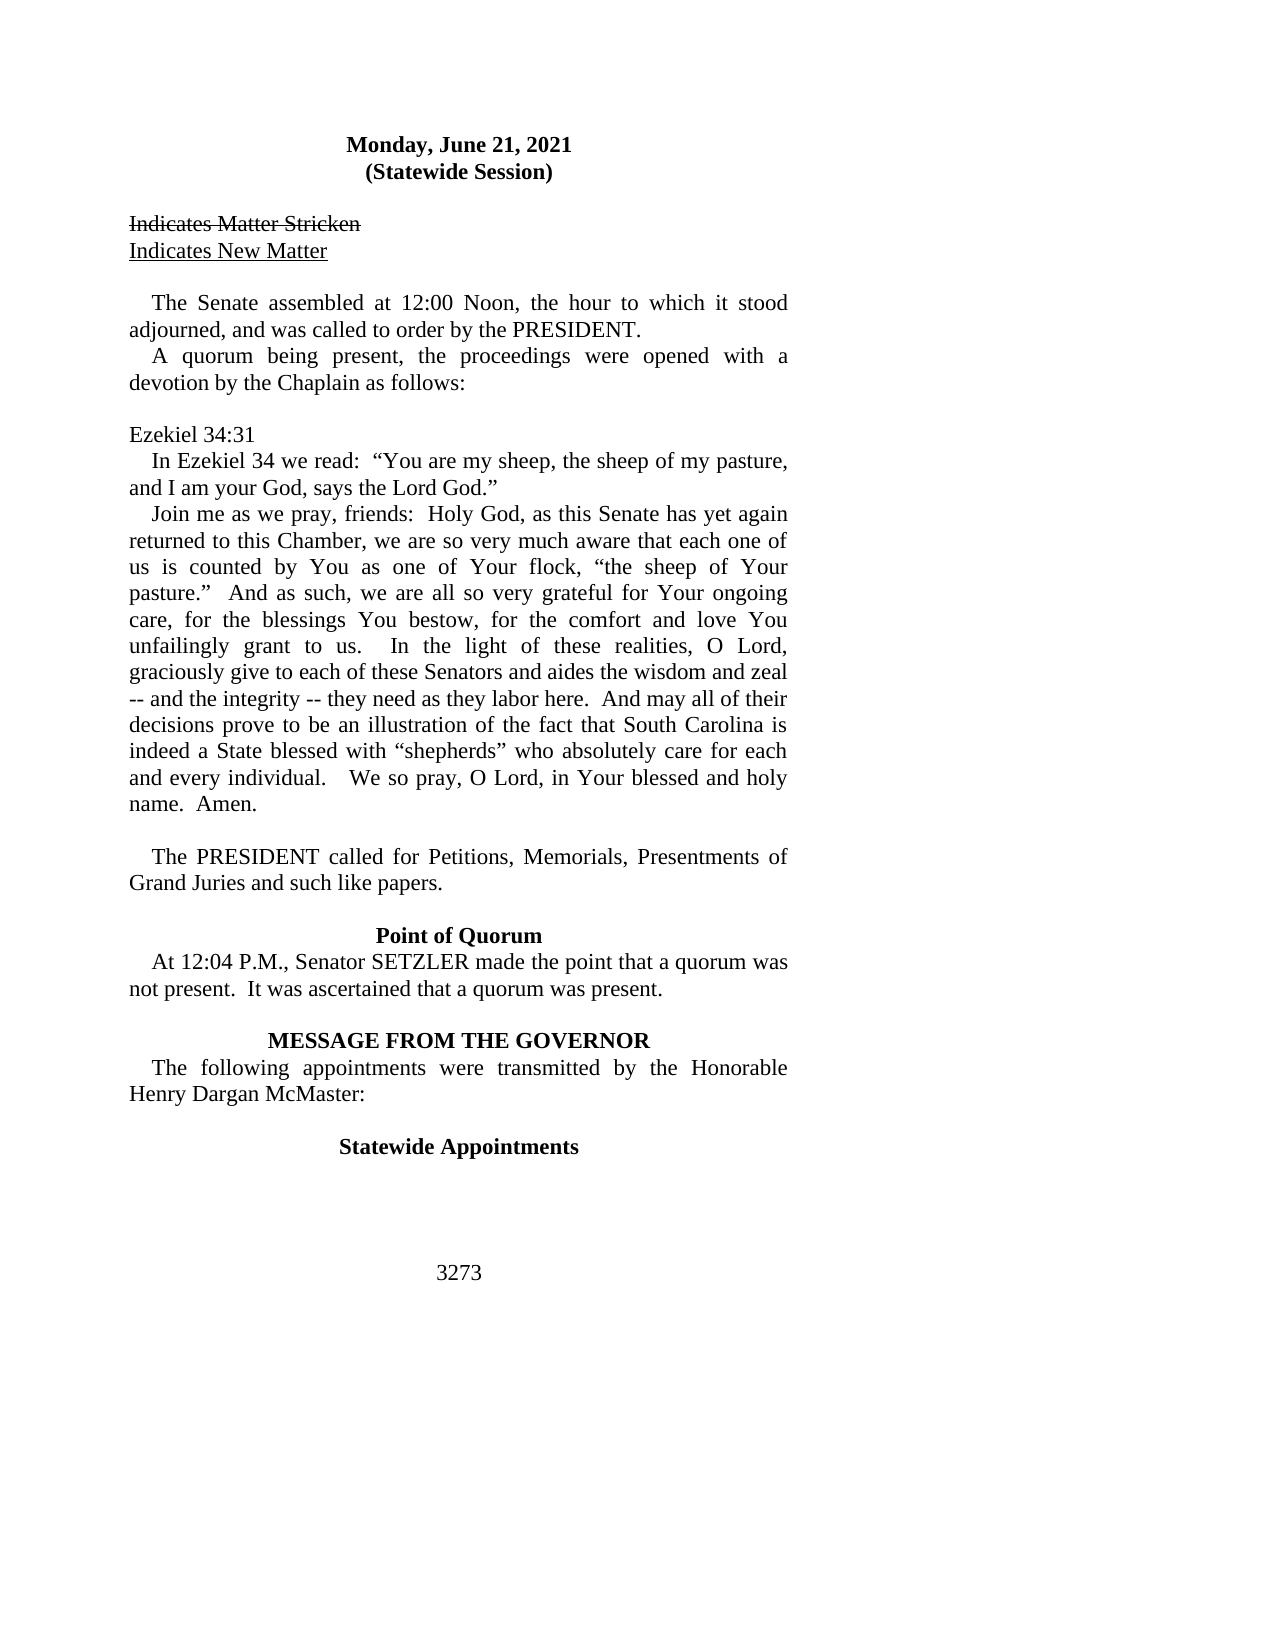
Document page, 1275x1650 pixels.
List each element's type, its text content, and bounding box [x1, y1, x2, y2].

text At 12:04 P.M., Senator SETZLER made the point that a quorum was not present. It was ascertained that a quorum was present. [129, 948, 789, 1001]
text The Senate assembled at 12:00 Noon, the hour to which it stood adjourned, and was called to order by the PRESIDENT. [129, 289, 789, 342]
text In Ezekiel 34 we read: “You are my sheep, the sheep of my pasture, and I am your God, says the Lord God.” [129, 448, 789, 500]
text Point of Quorum [129, 922, 789, 948]
text Ezekiel 34:31 [129, 421, 789, 448]
text The following appointments were transmitted by the Honorable Henry Dargan McMaster: [129, 1054, 789, 1106]
text Join me as we pray, friends: Holy God, as this Senate has yet again returned to this Chamber, we are so very much aware that each one of us is counted by You as one of Your flock, “the sheep of Your pasture.” And as such, we are all so very grateful for Your ongoing care, for the blessings You bestow, for the comfort and love You unfailingly grant to us. In the light of these realities, O Lord, graciously give to each of these Senators and aides the wisdom and zeal -- and the integrity -- they need as they labor here. And may all of their decisions prove to be an illustration of the fact that South Carolina is indeed a State blessed with “shepherds” who absolutely care for each and every individual. We so pray, O Lord, in Your blessed and holy name. Amen. [129, 500, 789, 817]
text Monday, June 21, 2021 [129, 131, 789, 158]
text Indicates Matter Stricken [129, 210, 789, 237]
text (Statewide Session) [129, 158, 789, 184]
text Indicates New Matter [129, 237, 789, 263]
text A quorum being present, the proceedings were opened with a devotion by the Chaplain as follows: [129, 342, 789, 395]
text Statewide Appointments [129, 1133, 789, 1159]
text MESSAGE FROM THE GOVERNOR [129, 1027, 789, 1054]
text The PRESIDENT called for Petitions, Memorials, Presentments of Grand Juries and such like papers. [129, 843, 789, 896]
